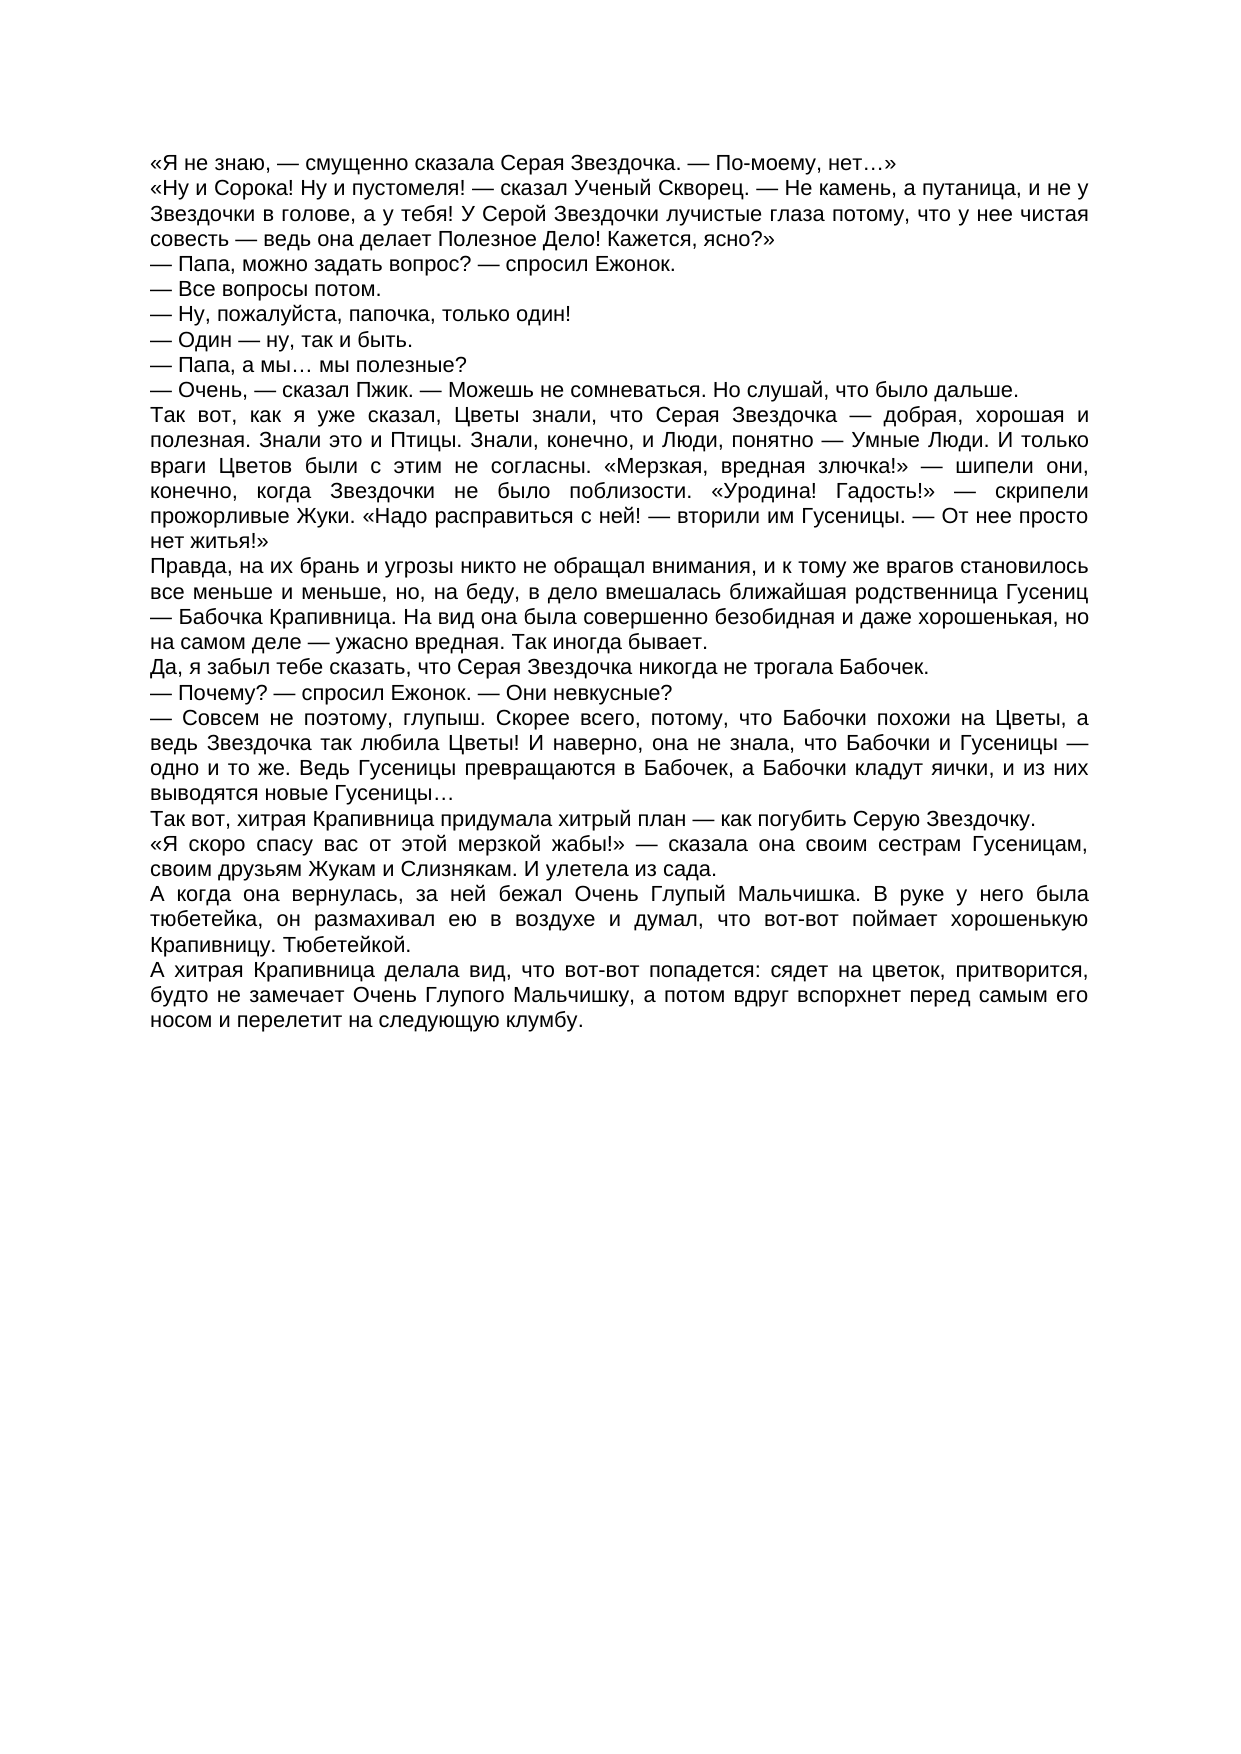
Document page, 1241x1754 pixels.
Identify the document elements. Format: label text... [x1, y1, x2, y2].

text Так вот, как я уже сказал, Цветы знали, что Серая Звездочка — добрая, хорошая и полезная. Знали это и Птицы. Знали, конечно, и Люди, понятно — Умные Люди. И только враги Цветов были с этим не согласны. «Мерзкая, вредная злючка!» — шипели они, конечно, когда Звездочки не было поблизости. «Уродина! Гадость!» — скрипели прожорливые Жуки. «Надо расправиться с ней! — вторили им Гусеницы. — От нее просто нет житья!» [150, 402, 1090, 553]
text — Все вопросы потом. [150, 276, 1090, 301]
text А когда она вернулась, за ней бежал Очень Глупый Мальчишка. В руке у него была тюбетейка, он размахивал ею в воздухе и думал, что вот-вот поймает хорошенькую Крапивницу. Тюбетейкой. [150, 881, 1090, 957]
text «Я не знаю, — смущенно сказала Серая Звездочка. — По-моему, нет…» [150, 150, 1090, 175]
text — Папа, а мы… мы полезные? [150, 352, 1090, 377]
text — Совсем не поэтому, глупыш. Скорее всего, потому, что Бабочки похожи на Цветы, а ведь Звездочка так любила Цветы! И наверно, она не знала, что Бабочки и Гусеницы — одно и то же. Ведь Гусеницы превращаются в Бабочек, а Бабочки кладут яички, и из них выводятся новые Гусеницы… [150, 704, 1090, 805]
text — Один — ну, так и быть. [150, 326, 1090, 352]
text — Очень, — сказал Пжик. — Можешь не сомневаться. Но слушай, что было дальше. [150, 377, 1090, 402]
text Так вот, хитрая Крапивница придумала хитрый план — как погубить Серую Звездочку. [150, 805, 1090, 831]
text «Ну и Сорока! Ну и пустомеля! — сказал Ученый Скворец. — Не камень, а путаница, и не у Звездочки в голове, а у тебя! У Серой Звездочки лучистые глаза потому, что у нее чистая совесть — ведь она делает Полезное Дело! Кажется, ясно?» [150, 175, 1090, 251]
text — Почему? — спросил Ежонок. — Они невкусные? [150, 679, 1090, 704]
text Правда, на их брань и угрозы никто не обращал внимания, и к тому же врагов становилось все меньше и меньше, но, на беду, в дело вмешалась ближайшая родственница Гусениц — Бабочка Крапивница. На вид она была совершенно безобидная и даже хорошенькая, но на самом деле — ужасно вредная. Так иногда бывает. [150, 553, 1090, 654]
text — Ну, пожалуйста, папочка, только один! [150, 301, 1090, 326]
text — Папа, можно задать вопрос? — спросил Ежонок. [150, 251, 1090, 276]
text Да, я забыл тебе сказать, что Серая Звездочка никогда не трогала Бабочек. [150, 654, 1090, 679]
text «Я скоро спасу вас от этой мерзкой жабы!» — сказала она своим сестрам Гусеницам, своим друзьям Жукам и Слизнякам. И улетела из сада. [150, 831, 1090, 881]
text А хитрая Крапивница делала вид, что вот-вот попадется: сядет на цветок, притворится, будто не замечает Очень Глупого Мальчишку, а потом вдруг вспорхнет перед самым его носом и перелетит на следующую клумбу. [150, 957, 1090, 1032]
